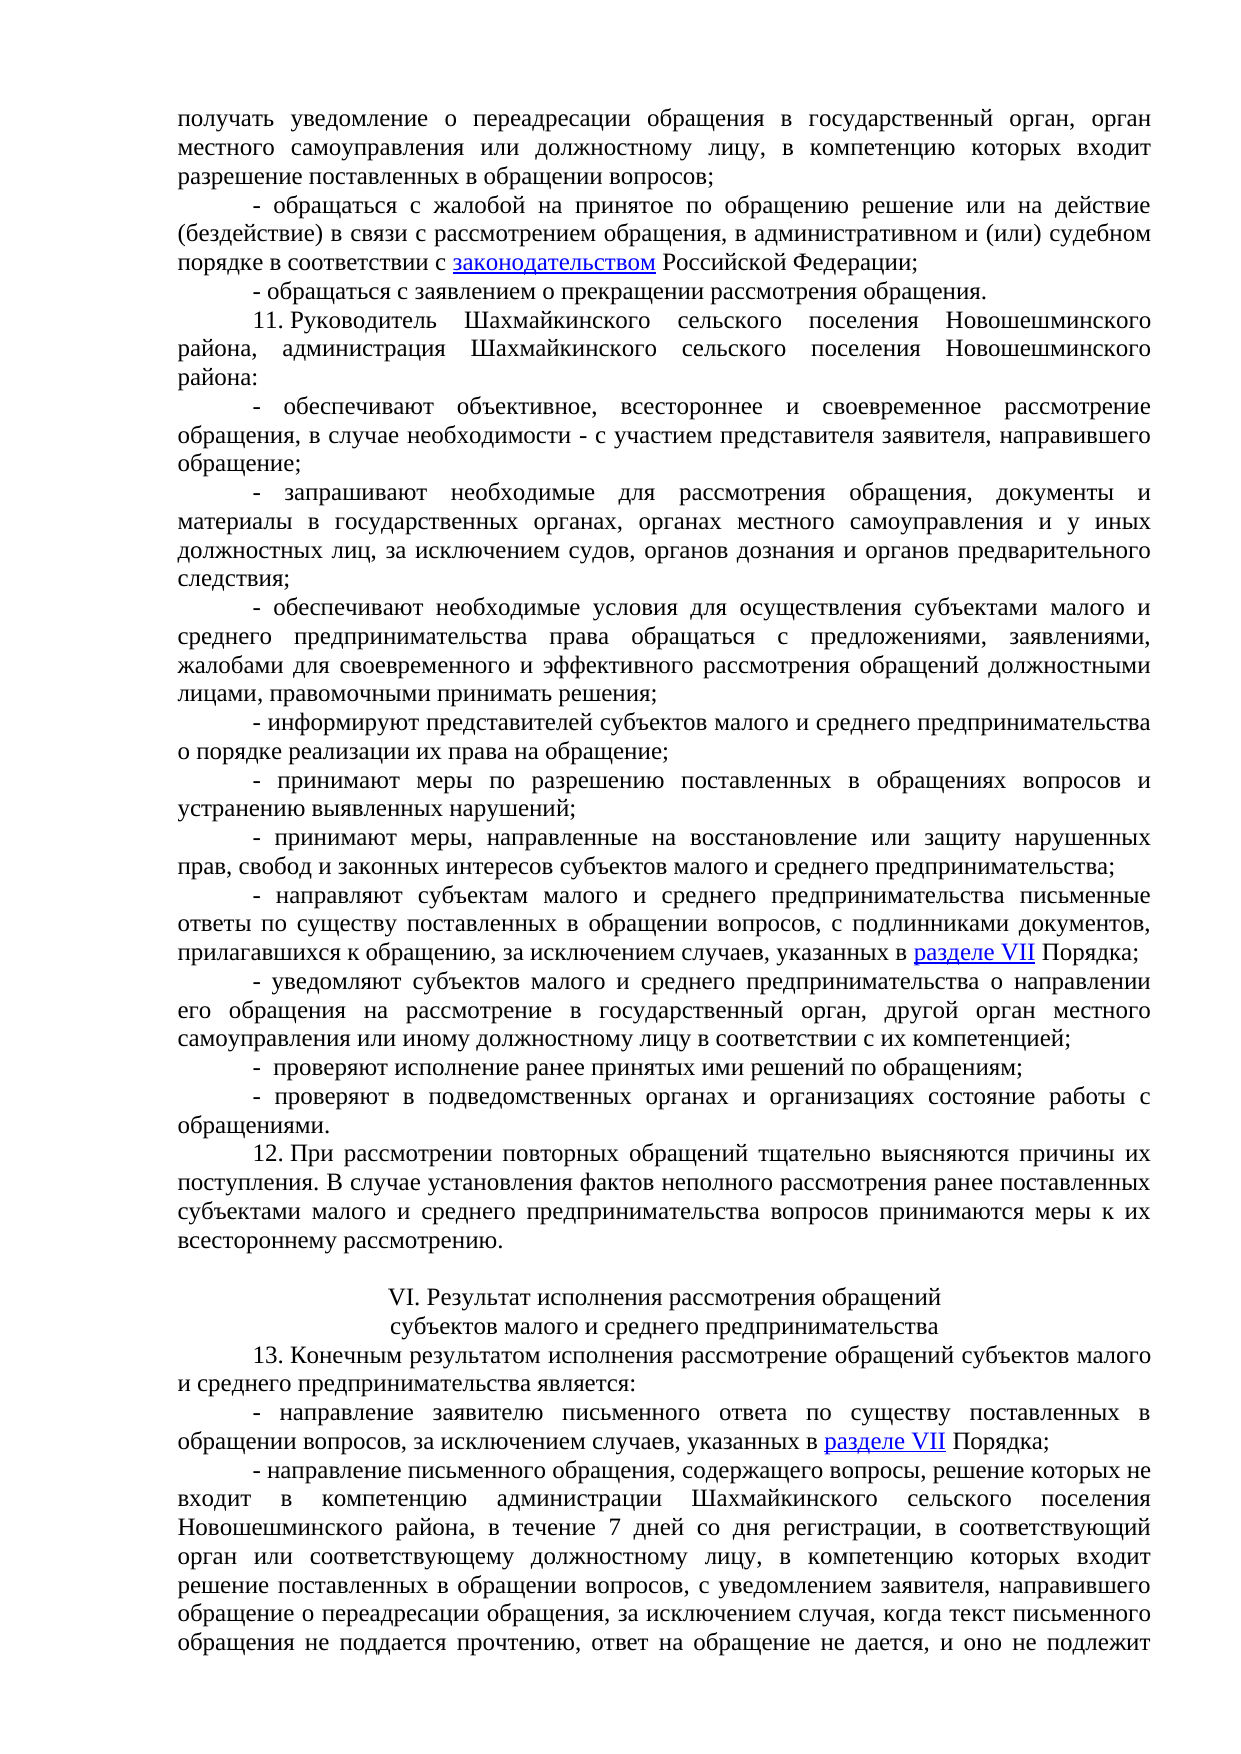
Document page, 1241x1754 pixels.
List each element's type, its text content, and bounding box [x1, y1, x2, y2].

text - проверяют исполнение ранее принятых ими решений по обращениям; [177, 1052, 1152, 1081]
text - направление заявителю письменного ответа по существу поставленных в обращении вопросов, за исключением случаев, указанных в разделе VII Порядка; [177, 1397, 1152, 1455]
text - обеспечивают объективное, всестороннее и своевременное рассмотрение обращения, в случае необходимости - с участием представителя заявителя, направившего обращение; [177, 391, 1152, 477]
text - направляют субъектам малого и среднего предпринимательства письменные ответы по существу поставленных в обращении вопросов, с подлинниками документов, прилагавшихся к обращению, за исключением случаев, указанных в разделе VII Порядка; [177, 880, 1152, 966]
text 11. Руководитель Шахмайкинского сельского поселения Новошешминского района, администрация Шахмайкинского сельского поселения Новошешминского района: [177, 305, 1152, 391]
text - запрашивают необходимые для рассмотрения обращения, документы и материалы в государственных органах, органах местного самоуправления и у иных должностных лиц, за исключением судов, органов дознания и органов предварительного следствия; [177, 477, 1152, 592]
text - принимают меры, направленные на восстановление или защиту нарушенных прав, свобод и законных интересов субъектов малого и среднего предпринимательства; [177, 822, 1152, 880]
text - принимают меры по разрешению поставленных в обращениях вопросов и устранению выявленных нарушений; [177, 765, 1152, 822]
text - обращаться с заявлением о прекращении рассмотрения обращения. [177, 276, 1152, 305]
text 13. Конечным результатом исполнения рассмотрение обращений субъектов малого и среднего предпринимательства является: [177, 1340, 1152, 1397]
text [177, 1455, 1152, 1656]
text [177, 103, 1152, 190]
text - обращаться с жалобой на принятое по обращению решение или на действие (бездействие) в связи с рассмотрением обращения, в административном и (или) судебном порядке в соответствии с законодательством Российской Федерации; [177, 190, 1152, 276]
text - уведомляют субъектов малого и среднего предпринимательства о направлении его обращения на рассмотрение в государственный орган, другой орган местного самоуправления или иному должностному лицу в соответствии с их компетенцией; [177, 966, 1152, 1052]
text VI. Результат исполнения рассмотрения обращений субъектов малого и среднего предпринимательства [177, 1282, 1152, 1340]
text - обеспечивают необходимые условия для осуществления субъектами малого и среднего предпринимательства права обращаться с предложениями, заявлениями, жалобами для своевременного и эффективного рассмотрения обращений должностными лицами, правомочными принимать решения; [177, 592, 1152, 707]
text - информируют представителей субъектов малого и среднего предпринимательства о порядке реализации их права на обращение; [177, 707, 1152, 765]
text 12. При рассмотрении повторных обращений тщательно выясняются причины их поступления. В случае установления фактов неполного рассмотрения ранее поставленных субъектами малого и среднего предпринимательства вопросов принимаются меры к их всестороннему рассмотрению. [177, 1138, 1152, 1253]
text - проверяют в подведомственных органах и организациях состояние работы с обращениями. [177, 1081, 1152, 1138]
